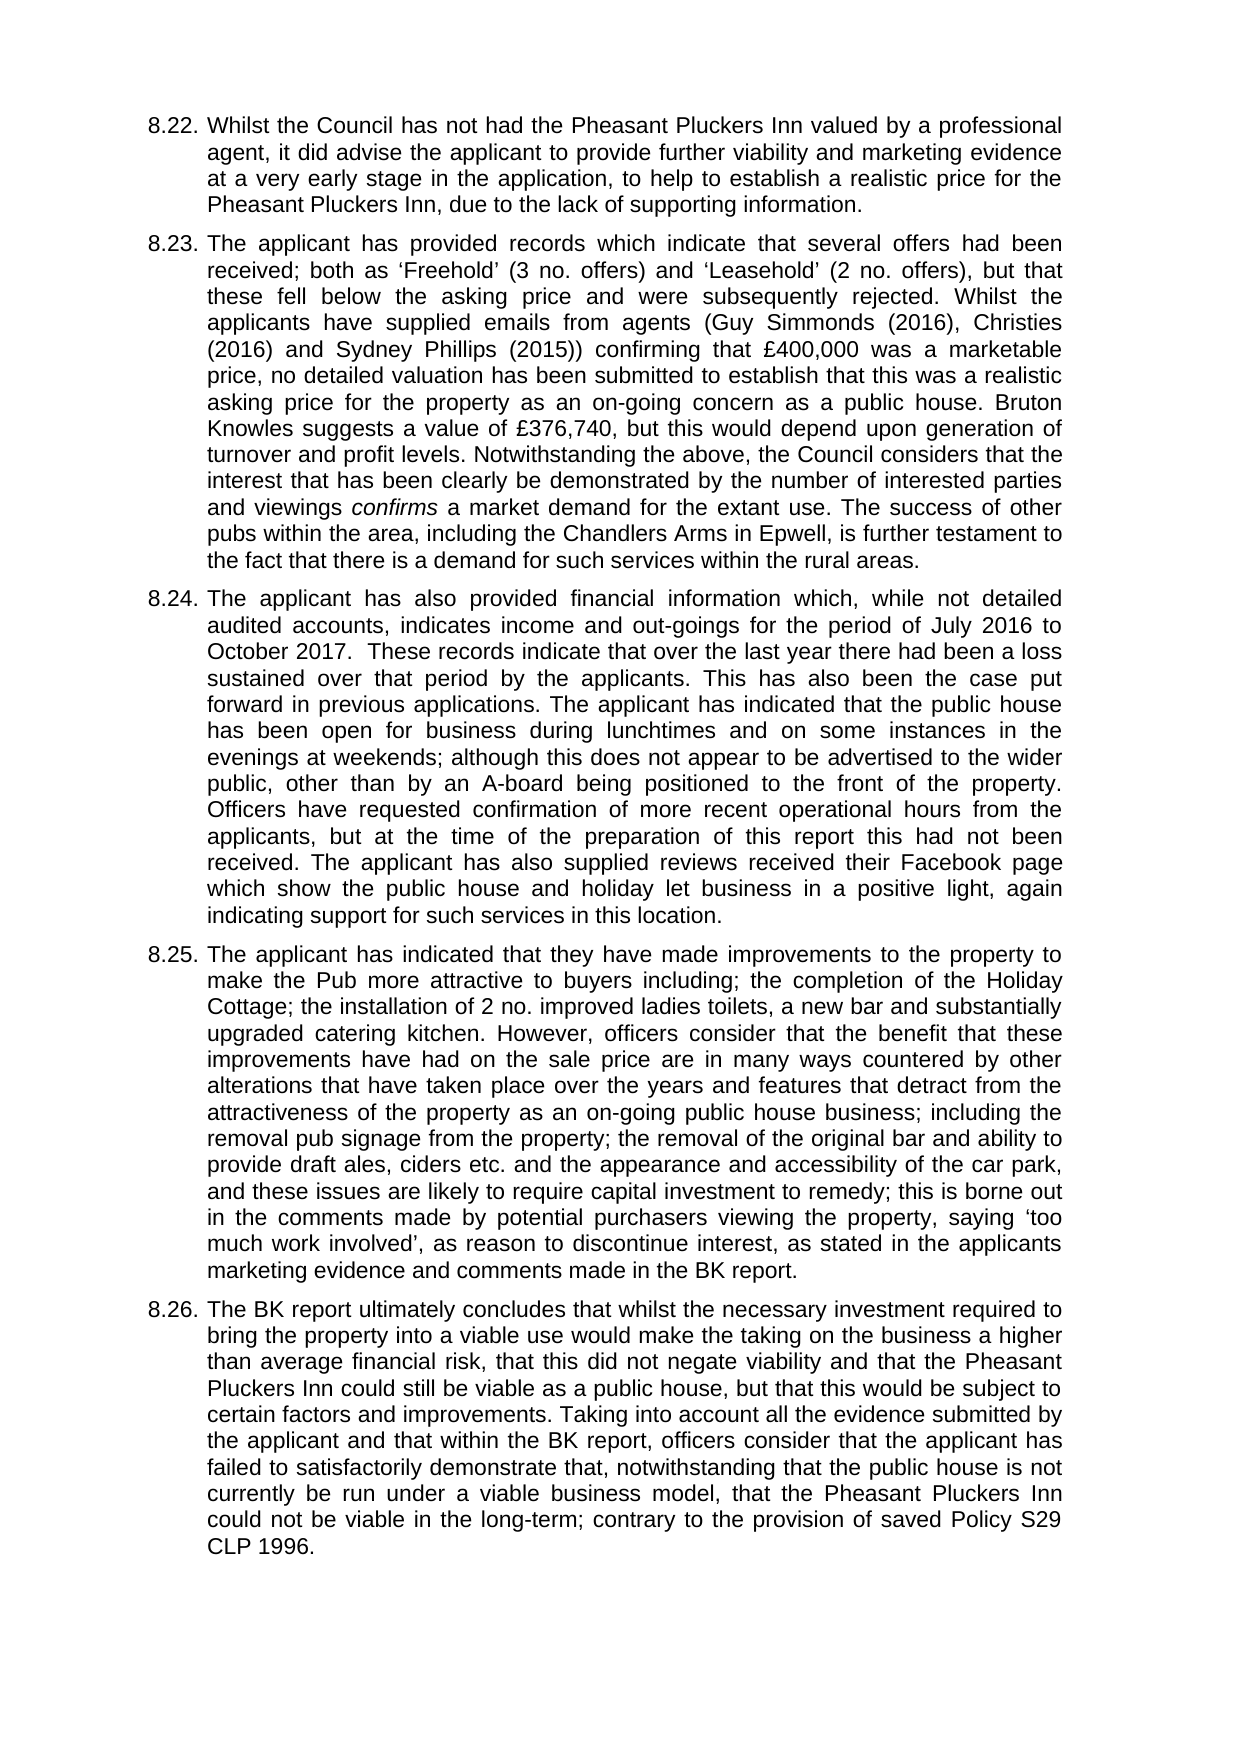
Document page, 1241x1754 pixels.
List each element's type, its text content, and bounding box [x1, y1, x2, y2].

list The applicant has indicated that they have made improvements to the property to make the Pub more attractive to buyers including; the completion of the Holiday Cottage; the installation of 2 no. improved ladies toilets, a new bar and substantially upgraded catering kitchen. However, officers consider that the benefit that these improvements have had on the sale price are in many ways countered by other alterations that have taken place over the years and features that detract from the attractiveness of the property as an on-going public house business; including the removal pub signage from the property; the removal of the original bar and ability to provide draft ales, ciders etc. and the appearance and accessibility of the car park, and these issues are likely to require capital investment to remedy; this is borne out in the comments made by potential purchasers viewing the property, saying ‘too much work involved’, as reason to discontinue interest, as stated in the applicants marketing evidence and comments made in the BK report. [148, 941, 1063, 1283]
list The BK report ultimately concludes that whilst the necessary investment required to bring the property into a viable use would make the taking on the business a higher than average financial risk, that this did not negate viability and that the Pheasant Pluckers Inn could still be viable as a public house, but that this would be subject to certain factors and improvements. Taking into account all the evidence submitted by the applicant and that within the BK report, officers consider that the applicant has failed to satisfactorily demonstrate that, notwithstanding that the public house is not currently be run under a viable business model, that the Pheasant Pluckers Inn could not be viable in the long-term; contrary to the provision of saved Policy S29 CLP 1996. [148, 1296, 1063, 1559]
list The applicant has also provided financial information which, while not detailed audited accounts, indicates income and out-goings for the period of July 2016 to October 2017. These records indicate that over the last year there had been a loss sustained over that period by the applicants. This has also been the case put forward in previous applications. The applicant has indicated that the public house has been open for business during lunchtimes and on some instances in the evenings at weekends; although this does not appear to be advertised to the wider public, other than by an A-board being positioned to the front of the property. Officers have requested confirmation of more recent operational hours from the applicants, but at the time of the preparation of this report this had not been received. The applicant has also supplied reviews received their Facebook page which show the public house and holiday let business in a positive light, again indicating support for such services in this location. [148, 585, 1063, 928]
list Whilst the Council has not had the Pheasant Pluckers Inn valued by a professional agent, it did advise the applicant to provide further viability and marketing evidence at a very early stage in the application, to help to establish a realistic price for the Pheasant Pluckers Inn, due to the lack of supporting information. [148, 112, 1063, 218]
list The applicant has provided records which indicate that several offers had been received; both as ‘Freehold’ (3 no. offers) and ‘Leasehold’ (2 no. offers), but that these fell below the asking price and were subsequently rejected. Whilst the applicants have supplied emails from agents (Guy Simmonds (2016), Christies (2016) and Sydney Phillips (2015)) confirming that £400,000 was a marketable price, no detailed valuation has been submitted to establish that this was a realistic asking price for the property as an on-going concern as a public house. Bruton Knowles suggests a value of £376,740, but this would depend upon generation of turnover and profit levels. Notwithstanding the above, the Council considers that the interest that has been clearly be demonstrated by the number of interested parties and viewings confirms a market demand for the extant use. The success of other pubs within the area, including the Chandlers Arms in Epwell, is further testament to the fact that there is a demand for such services within the rural areas. [148, 230, 1063, 573]
